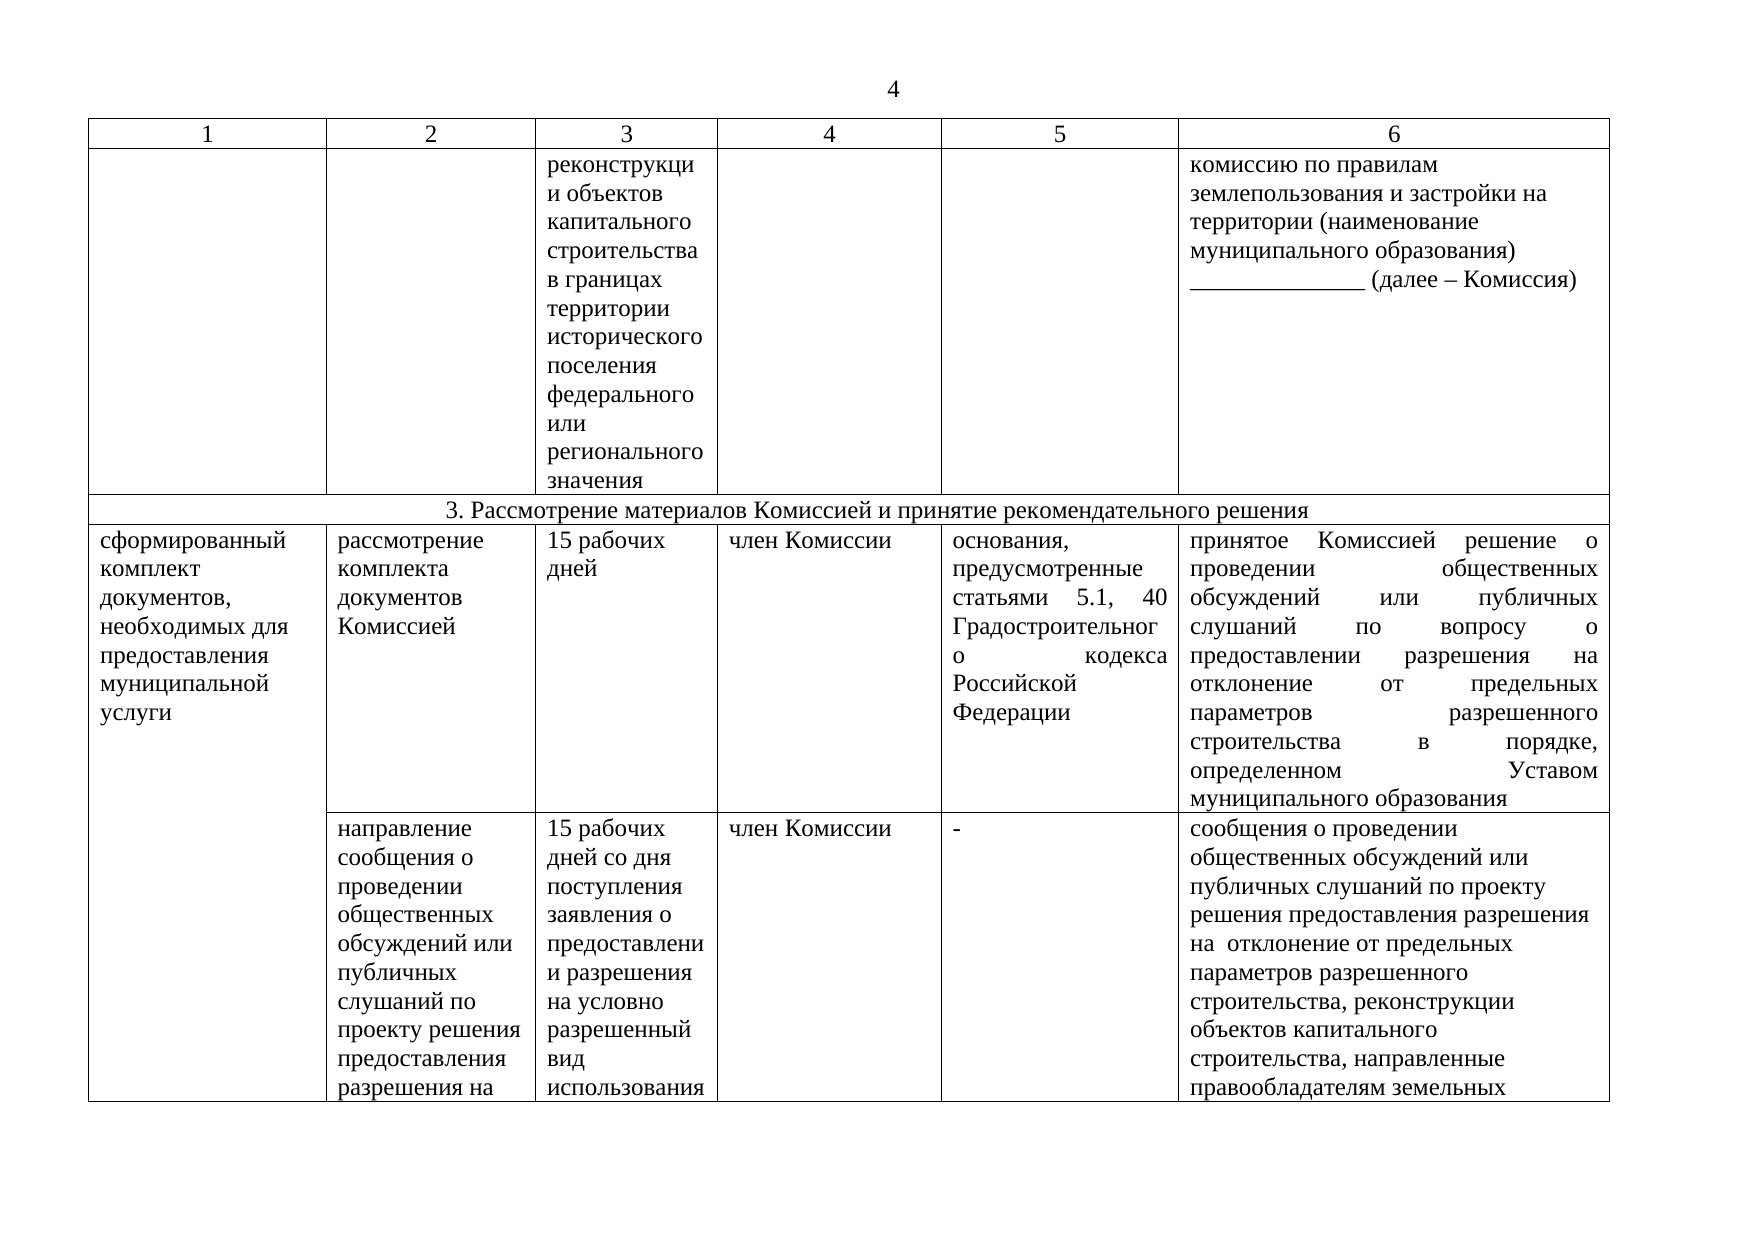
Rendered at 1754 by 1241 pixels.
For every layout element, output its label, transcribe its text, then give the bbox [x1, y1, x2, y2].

table_header 1 [89, 119, 326, 148]
table_cell принятое Комиссией решение о проведении общественных обсуждений или публичных слушаний по вопросу о предоставлении разрешения на отклонение от предельных параметров разрешенного строительства в порядке, определенном Уставом муниципального образования [1179, 525, 1609, 812]
table_header 5 [942, 119, 1178, 148]
table_cell [718, 149, 941, 494]
table_header 2 [327, 119, 535, 148]
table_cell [536, 813, 717, 1101]
table_cell [89, 149, 326, 494]
table_cell - [942, 813, 1178, 1101]
table_header 4 [718, 119, 941, 148]
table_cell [536, 149, 717, 494]
table_cell 15 рабочих дней [536, 525, 717, 812]
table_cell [327, 813, 535, 1101]
table_cell член Комиссии [718, 525, 941, 812]
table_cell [1179, 149, 1609, 494]
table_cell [1179, 813, 1609, 1101]
table_cell сформированный комплект документов, необходимых для предоставления муниципальной услуги [89, 525, 326, 1101]
table_cell член Комиссии [718, 813, 941, 1101]
table_cell рассмотрение комплекта документов Комиссией [327, 525, 535, 812]
table_header 6 [1179, 119, 1609, 148]
table_cell - [942, 149, 1178, 494]
table_header 3 [536, 119, 717, 148]
table_cell 3. Рассмотрение материалов Комиссией и принятие рекомендательного решения [89, 495, 1609, 524]
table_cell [327, 149, 535, 494]
table_cell основания, предусмотренные статьями 5.1, 40 Градостроительного кодекса Российской Федерации [942, 525, 1178, 812]
